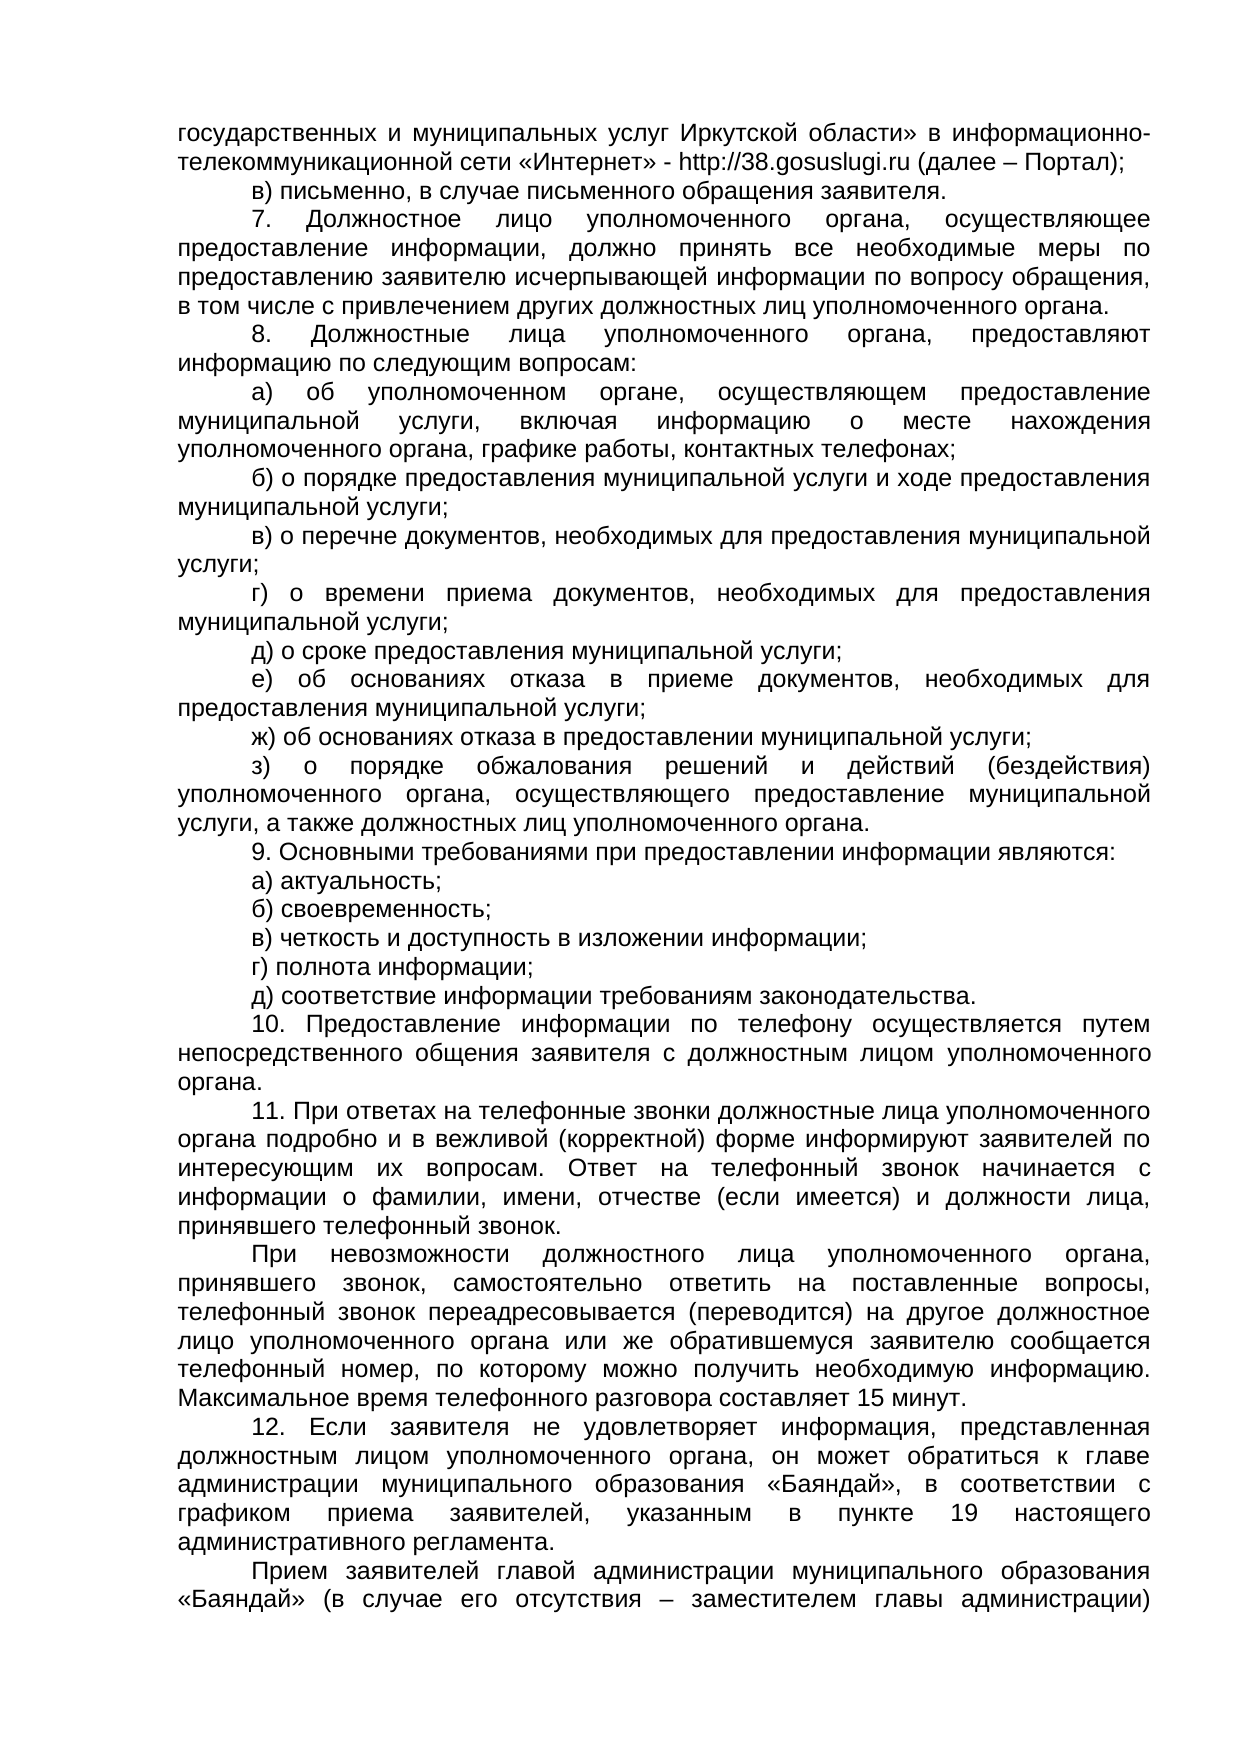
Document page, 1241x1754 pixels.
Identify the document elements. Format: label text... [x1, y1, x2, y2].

text ж) об основаниях отказа в предоставлении муниципальной услуги; [177, 722, 1152, 751]
text 11. При ответах на телефонные звонки должностные лица уполномоченного органа подробно и в вежливой (корректной) форме информируют заявителей по интересующим их вопросам. Ответ на телефонный звонок начинается с информации о фамилии, имени, отчестве (если имеется) и должности лица, принявшего телефонный звонок. [177, 1096, 1152, 1239]
text б) своевременность; [177, 894, 1152, 923]
text г) о времени приема документов, необходимых для предоставления муниципальной услуги; [177, 578, 1152, 636]
text д) о сроке предоставления муниципальной услуги; [177, 636, 1152, 664]
text а) актуальность; [177, 866, 1152, 894]
text в) о перечне документов, необходимых для предоставления муниципальной услуги; [177, 521, 1152, 578]
text 10. Предоставление информации по телефону осуществляется путем непосредственного общения заявителя с должностным лицом уполномоченного органа. [177, 1009, 1152, 1096]
text 7. Должностное лицо уполномоченного органа, осуществляющее предоставление информации, должно принять все необходимые меры по предоставлению заявителю исчерпывающей информации по вопросу обращения, в том числе с привлечением других должностных лиц уполномоченного органа. [177, 204, 1152, 319]
text 12. Если заявителя не удовлетворяет информация, представленная должностным лицом уполномоченного органа, он может обратиться к главе администрации муниципального образования «Баяндай», в соответствии с графиком приема заявителей, указанным в пункте 19 настоящего административного регламента. [177, 1412, 1152, 1556]
text При невозможности должностного лица уполномоченного органа, принявшего звонок, самостоятельно ответить на поставленные вопросы, телефонный звонок переадресовывается (переводится) на другое должностное лицо уполномоченного органа или же обратившемуся заявителю сообщается телефонный номер, по которому можно получить необходимую информацию. Максимальное время телефонного разговора составляет 15 минут. [177, 1239, 1152, 1412]
text д) соответствие информации требованиям законодательства. [177, 981, 1152, 1009]
text б) о порядке предоставления муниципальной услуги и ходе предоставления муниципальной услуги; [177, 463, 1152, 521]
text 9. Основными требованиями при предоставлении информации являются: [177, 837, 1152, 866]
text е) об основаниях отказа в приеме документов, необходимых для предоставления муниципальной услуги; [177, 664, 1152, 722]
text з) о порядке обжалования решений и действий (бездействия) уполномоченного органа, осуществляющего предоставление муниципальной услуги, а также должностных лиц уполномоченного органа. [177, 751, 1152, 837]
text г) полнота информации; [177, 952, 1152, 981]
text в) письменно, в случае письменного обращения заявителя. [177, 176, 1152, 204]
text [177, 118, 1152, 176]
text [177, 1556, 1152, 1613]
text 8. Должностные лица уполномоченного органа, предоставляют информацию по следующим вопросам: [177, 319, 1152, 377]
text а) об уполномоченном органе, осуществляющем предоставление муниципальной услуги, включая информацию о месте нахождения уполномоченного органа, графике работы, контактных телефонах; [177, 377, 1152, 463]
text в) четкость и доступность в изложении информации; [177, 923, 1152, 952]
